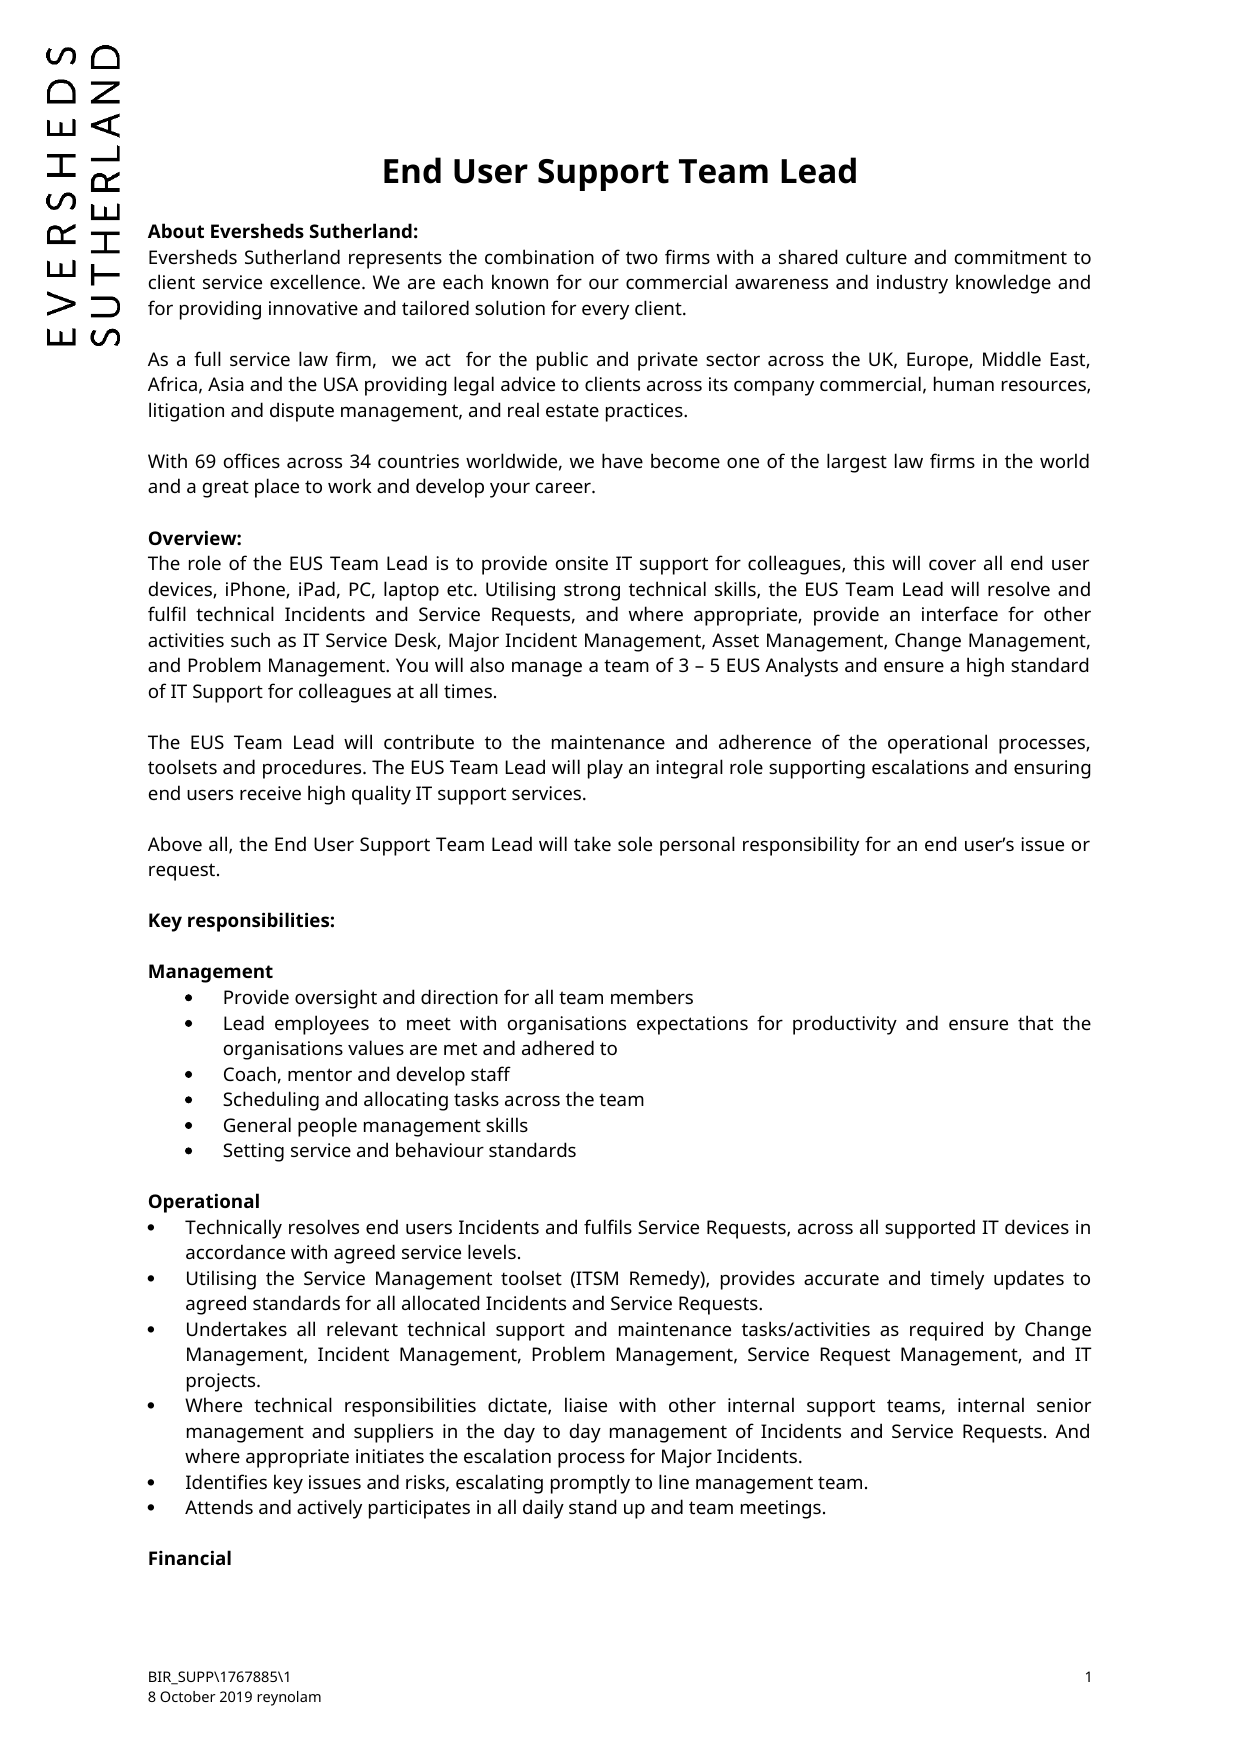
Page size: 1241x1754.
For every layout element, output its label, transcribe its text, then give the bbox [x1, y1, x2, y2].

text Above all, the End User Support Team Lead will take sole personal responsibility for an end user’s issue or request. [148, 831, 1092, 882]
list Identifies key issues and risks, escalating promptly to line management team. [148, 1469, 1092, 1495]
subtitle Overview: [148, 525, 1092, 550]
subtitle Key responsibilities: [148, 908, 1092, 933]
list Provide oversight and direction for all team members [185, 984, 1092, 1010]
text Management [148, 959, 1092, 984]
list Undertakes all relevant technical support and maintenance tasks/activities as required by Change Management, Incident Management, Problem Management, Service Request Management, and IT projects. [148, 1316, 1092, 1393]
text The role of the EUS Team Lead is to provide onsite IT support for colleagues, this will cover all end user devices, iPhone, iPad, PC, laptop etc. Utilising strong technical skills, the EUS Team Lead will resolve and fulfil technical Incidents and Service Requests, and where appropriate, provide an interface for other activities such as IT Service Desk, Major Incident Management, Asset Management, Change Management, and Problem Management. You will also manage a team of 3 – 5 EUS Analysts and ensure a high standard of IT Support for colleagues at all times. [148, 550, 1092, 703]
list Coach, mentor and develop staff [185, 1061, 1092, 1086]
list Scheduling and allocating tasks across the team [185, 1086, 1092, 1112]
list Utilising the Service Management toolset (ITSM Remedy), provides accurate and timely updates to agreed standards for all allocated Incidents and Service Requests. [148, 1265, 1092, 1316]
text Financial [148, 1546, 1092, 1571]
list Setting service and behaviour standards [185, 1137, 1092, 1163]
list General people management skills [185, 1112, 1092, 1137]
text The EUS Team Lead will contribute to the maintenance and adherence of the operational processes, toolsets and procedures. The EUS Team Lead will play an integral role supporting escalations and ensuring end users receive high quality IT support services. [148, 729, 1092, 806]
list Where technical responsibilities dictate, liaise with other internal support teams, internal senior management and suppliers in the day to day management of Incidents and Service Requests. And where appropriate initiates the escalation process for Major Incidents. [148, 1393, 1092, 1469]
text As a full service law firm, we act for the public and private sector across the UK, Europe, Middle East, Africa, Asia and the USA providing legal advice to clients across its company commercial, human resources, litigation and dispute management, and real estate practices. [148, 346, 1092, 423]
text About Eversheds Sutherland: [148, 219, 1092, 244]
text End User Support Team Lead [148, 148, 1092, 193]
picture [46, 45, 120, 346]
list Attends and actively participates in all daily stand up and team meetings. [148, 1495, 1092, 1520]
text Operational [148, 1188, 1092, 1214]
text Eversheds Sutherland represents the combination of two firms with a shared culture and commitment to client service excellence. We are each known for our commercial awareness and industry knowledge and for providing innovative and tailored solution for every client. [148, 244, 1092, 321]
list Lead employees to meet with organisations expectations for productivity and ensure that the organisations values are met and adhered to [185, 1010, 1092, 1061]
text With 69 offices across 34 countries worldwide, we have become one of the largest law firms in the world and a great place to work and develop your career. [148, 448, 1092, 499]
list Technically resolves end users Incidents and fulfils Service Requests, across all supported IT devices in accordance with agreed service levels. [148, 1214, 1092, 1265]
